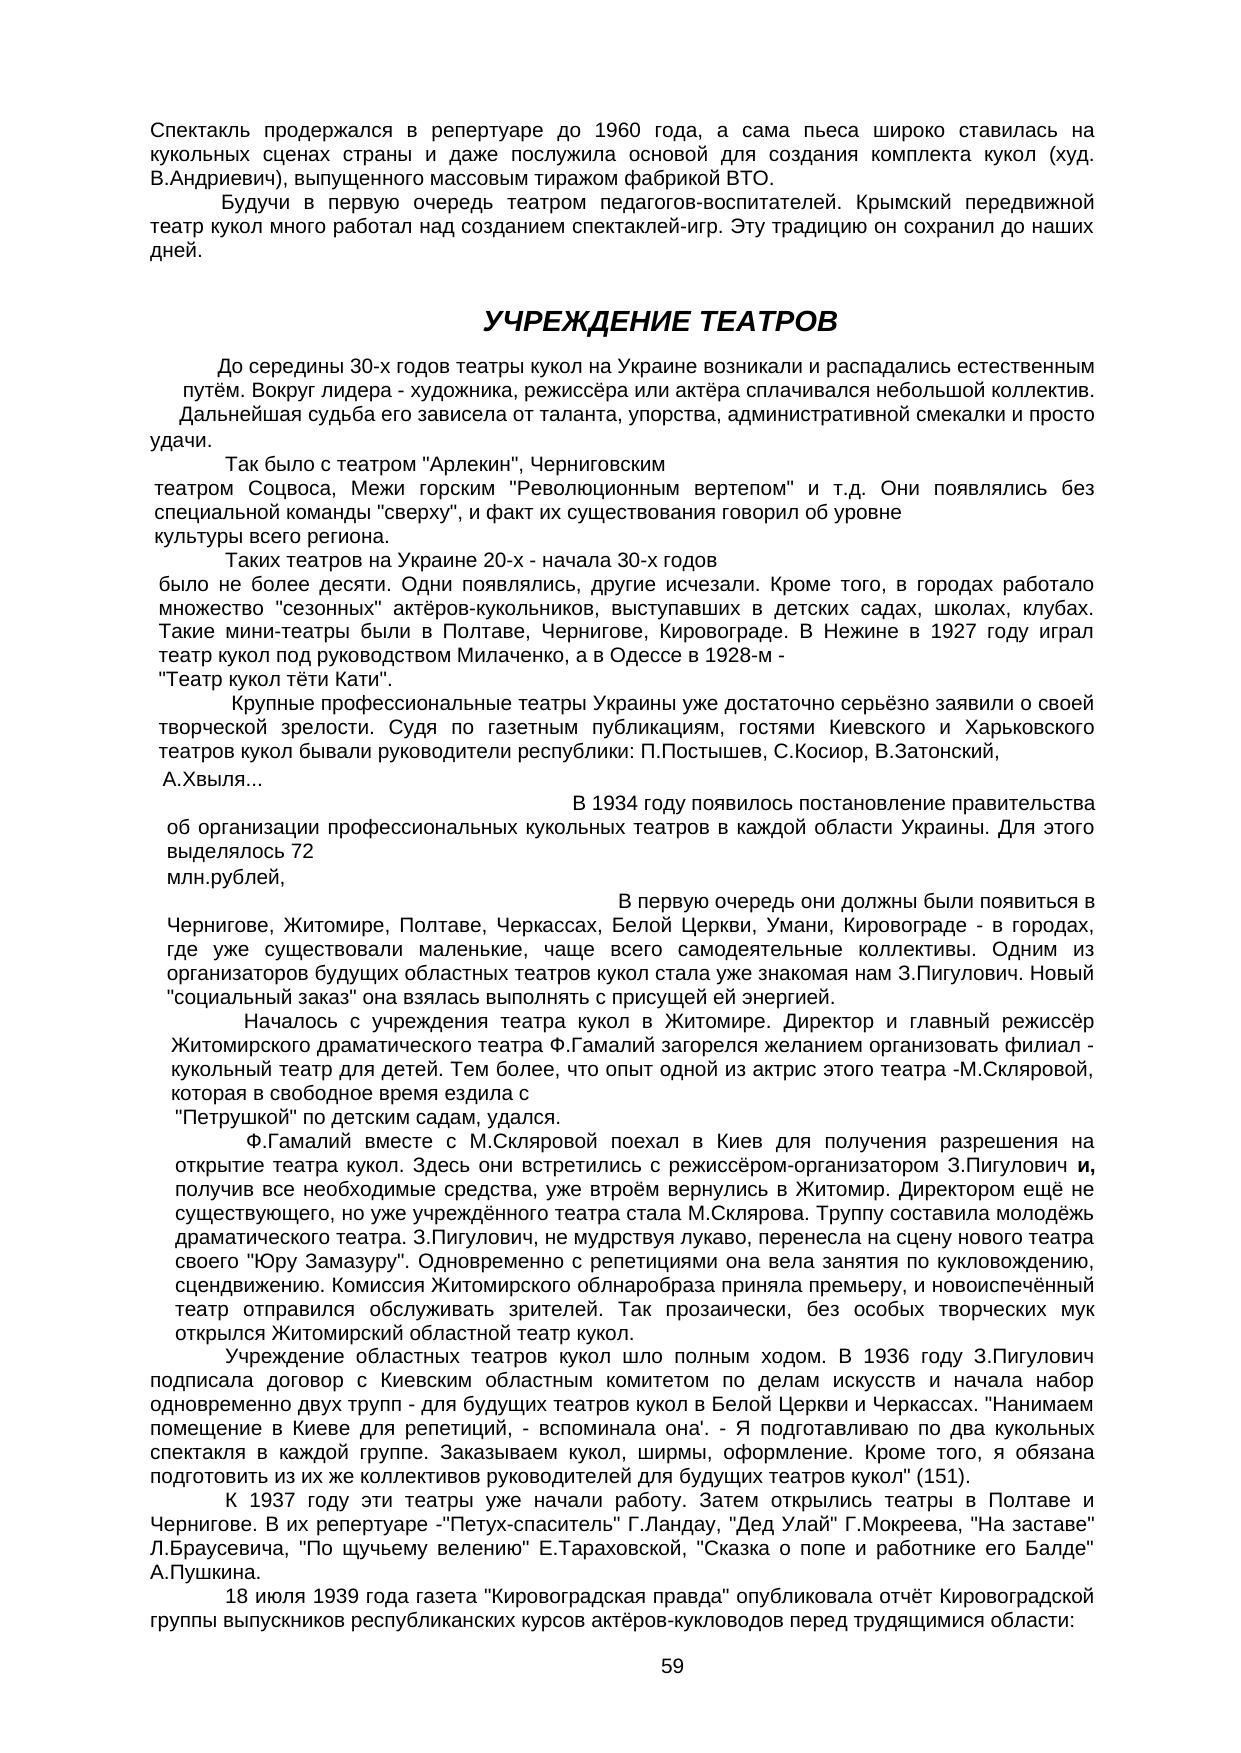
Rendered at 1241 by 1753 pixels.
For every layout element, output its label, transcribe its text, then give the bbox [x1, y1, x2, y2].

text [150, 118, 1096, 190]
text В 1934 году появилось постановление правительства [150, 791, 1096, 815]
text А.Хвыля... [162, 767, 1096, 791]
text Чернигове, Житомире, Полтаве, Черкассах, Белой Церкви, Умани, Кировограде - в городах, где уже существовали маленькие, чаще всего самодеятельные коллективы. Одним из организаторов будущих областных театров кукол стала уже знакомая нам З.Пигулович. Новый "социальный заказ" она взялась выполнять с присущей ей энергией. [167, 913, 1096, 1009]
text культуры всего региона. [154, 523, 1096, 547]
text В первую очередь они должны были появиться в [150, 889, 1096, 913]
text Ф.Гамалий вместе с М.Скляровой поехал в Киев для получения разрешения на открытие театра кукол. Здесь они встретились с режиссёром-организатором З.Пигулович и, получив все необходимые средства, уже втроём вернулись в Житомир. Директором ещё не существующего, но уже учреждённого театра стала М.Склярова. Труппу составила молодёжь драматического театра. З.Пигулович, не мудрствуя лукаво, перенесла на сцену нового театра своего "Юру Замазуру". Одновременно с репетициями она вела занятия по кукловождению, сцендвижению. Комиссия Житомирского облнаробраза приняла премьеру, и новоиспечённый театр отправился обслуживать зрителей. Так прозаически, без особых творческих мук открылся Житомирский областной театр кукол. [175, 1129, 1096, 1344]
text удачи. [150, 428, 1096, 452]
text К 1937 году эти театры уже начали работу. Затем открылись театры в Полтаве и Чернигове. В их репертуаре -"Петух-спаситель" Г.Ландау, "Дед Улай" Г.Мокреева, "На заставе" Л.Браусевича, "По щучьему велению" Е.Тараховской, "Сказка о попе и работнике его Балде" А.Пушкина. [150, 1488, 1096, 1584]
text Учреждение областных театров кукол шло полным ходом. В 1936 году З.Пигулович подписала договор с Киевским областным комитетом по делам искусств и начала набор одновременно двух трупп - для будущих театров кукол в Белой Церкви и Черкассах. "Нанимаем помещение в Киеве для репетиций, - вспоминала она'. - Я подготавливаю по два кукольных спектакля в каждой группе. Заказываем кукол, ширмы, оформление. Кроме того, я обязана подготовить из их же коллективов руководителей для будущих театров кукол" (151). [150, 1344, 1096, 1488]
text Будучи в первую очередь театром педагогов-воспитателей. Крымский передвижной театр кукол много работал над созданием спектаклей-игр. Эту традицию он сохранил до наших дней. [150, 190, 1096, 262]
text 18 июля 1939 года газета "Кировоградская правда" опубликовала отчёт Кировоградской группы выпускников республиканских курсов актёров-кукловодов перед трудящимися области: [150, 1584, 1096, 1632]
text об организации профессиональных кукольных театров в каждой области Украины. Для этого выделялось 72 [167, 815, 1096, 863]
text Крупные профессиональные театры Украины уже достаточно серьёзно заявили о своей творческой зрелости. Судя по газетным публикациям, гостями Киевского и Харьковского театров кукол бывали руководители республики: П.Постышев, С.Косиор, В.Затонский, [158, 691, 1096, 763]
text До середины 30-х годов театры кукол на Украине возникали и распадались естественным путём. Вокруг лидера - художника, режиссёра или актёра сплачивался небольшой коллектив. Дальнейшая судьба его зависела от таланта, упорства, административной смекалки и просто [150, 354, 1096, 426]
text млн.рублей, [167, 865, 1096, 889]
text Так было с театром "Арлекин", Черниговским [225, 452, 1096, 476]
text "Петрушкой" по детским садам, удался. [175, 1105, 1096, 1129]
text УЧРЕЖДЕНИЕ ТЕАТРОВ [150, 303, 1096, 337]
text Таких театров на Украине 20-х - начала 30-х годов [225, 547, 1096, 571]
text "Театр кукол тёти Кати". [158, 667, 1096, 691]
text Началось с учреждения театра кукол в Житомире. Директор и главный режиссёр Житомирского драматического театра Ф.Гамалий загорелся желанием организовать филиал - кукольный театр для детей. Тем более, что опыт одной из актрис этого театра -М.Скляровой, которая в свободное время ездила с [171, 1009, 1096, 1105]
text театром Соцвоса, Межи горским "Революционным вертепом" и т.д. Они появлялись без специальной команды "сверху", и факт их существования говорил об уровне [154, 476, 1096, 523]
text было не более десяти. Одни появлялись, другие исчезали. Кроме того, в городах работало множество "сезонных" актёров-кукольников, выступавших в детских садах, школах, клубах. Такие мини-театры были в Полтаве, Чернигове, Кировограде. В Нежине в 1927 году играл театр кукол под руководством Милаченко, а в Одессе в 1928-м - [158, 571, 1096, 667]
